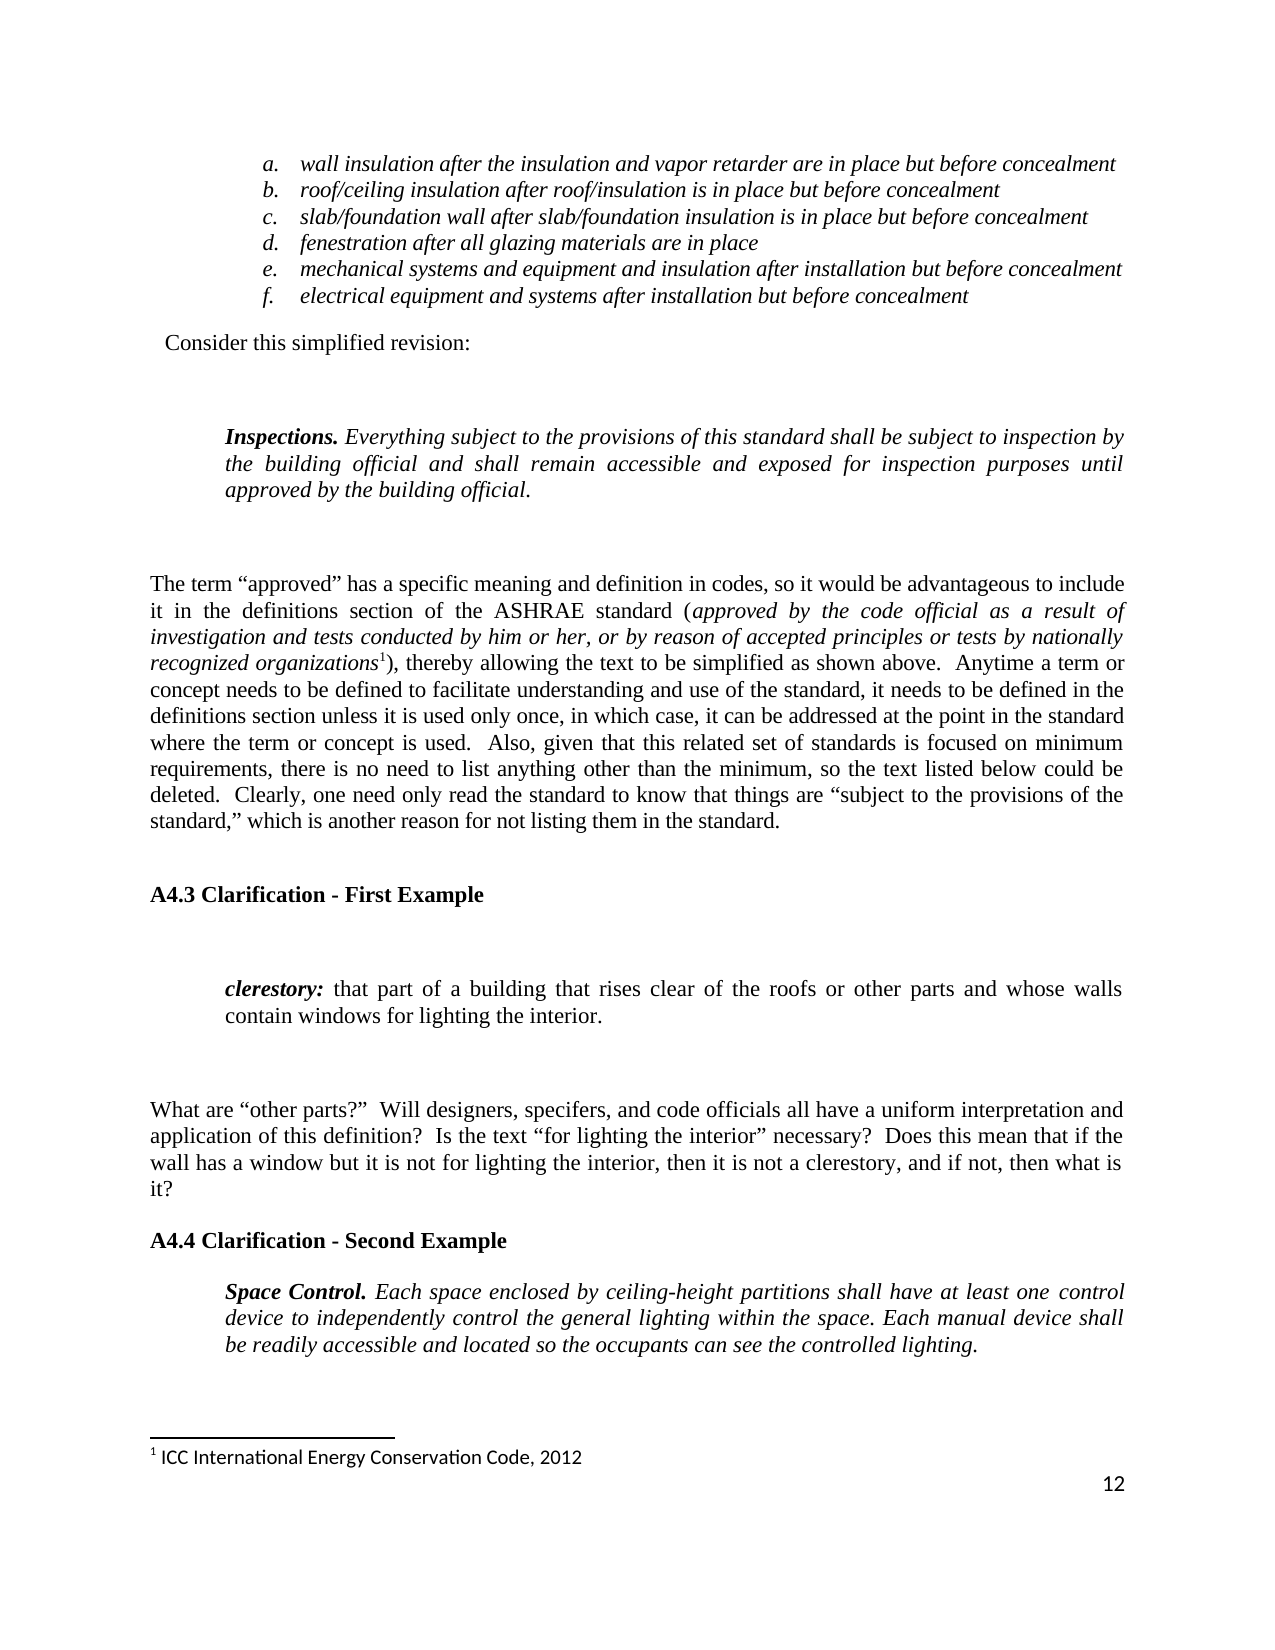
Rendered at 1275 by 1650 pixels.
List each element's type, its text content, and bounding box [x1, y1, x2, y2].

list slab/foundation wall after slab/foundation insulation is in place but before concealment [262, 203, 1125, 229]
text What are “other parts?” Will designers, specifers, and code officials all have a uniform interpretation and application of this definition? Is the text “for lighting the interior” necessary? Does this mean that if the wall has a window but it is not for lighting the interior, then it is not a clerestory, and if not, then what is it? [150, 1096, 1125, 1202]
text Space Control. Each space enclosed by ceiling-height partitions shall have at least one control device to independently control the general lighting within the space. Each manual device shall be readily accessible and located so the occupants can see the controlled lighting. [225, 1278, 1125, 1357]
list electrical equipment and systems after installation but before concealment [262, 282, 1125, 308]
list mechanical systems and equipment and insulation after installation but before concealment [262, 255, 1125, 282]
list wall insulation after the insulation and vapor retarder are in place but before concealment [262, 150, 1125, 176]
text Inspections. Everything subject to the provisions of this standard shall be subject to inspection by the building official and shall remain accessible and exposed for inspection purposes until approved by the building official. [225, 423, 1125, 502]
text Consider this simplified revision: [150, 329, 1125, 355]
text A4.3 Clarification - First Example [150, 881, 1125, 907]
text The term “approved” has a specific meaning and definition in codes, so it would be advantageous to include it in the definitions section of the ASHRAE standard (approved by the code official as a result of investigation and tests conducted by him or her, or by reason of accepted principles or tests by nationally recognized organizations), thereby allowing the text to be simplified as shown above. Anytime a term or concept needs to be defined to facilitate understanding and use of the standard, it needs to be defined in the definitions section unless it is used only once, in which case, it can be addressed at the point in the standard where the term or concept is used. Also, given that this related set of standards is focused on minimum requirements, there is no need to list anything other than the minimum, so the text listed below could be deleted. Clearly, one need only read the standard to know that things are “subject to the provisions of the standard,” which is another reason for not listing them in the standard. [150, 570, 1125, 834]
list fenestration after all glazing materials are in place [262, 229, 1125, 255]
text clerestory: that part of a building that rises clear of the roofs or other parts and whose walls contain windows for lighting the interior. [225, 976, 1125, 1028]
list roof/ceiling insulation after roof/insulation is in place but before concealment [262, 176, 1125, 203]
text A4.4 Clarification - Second Example [150, 1227, 1125, 1253]
